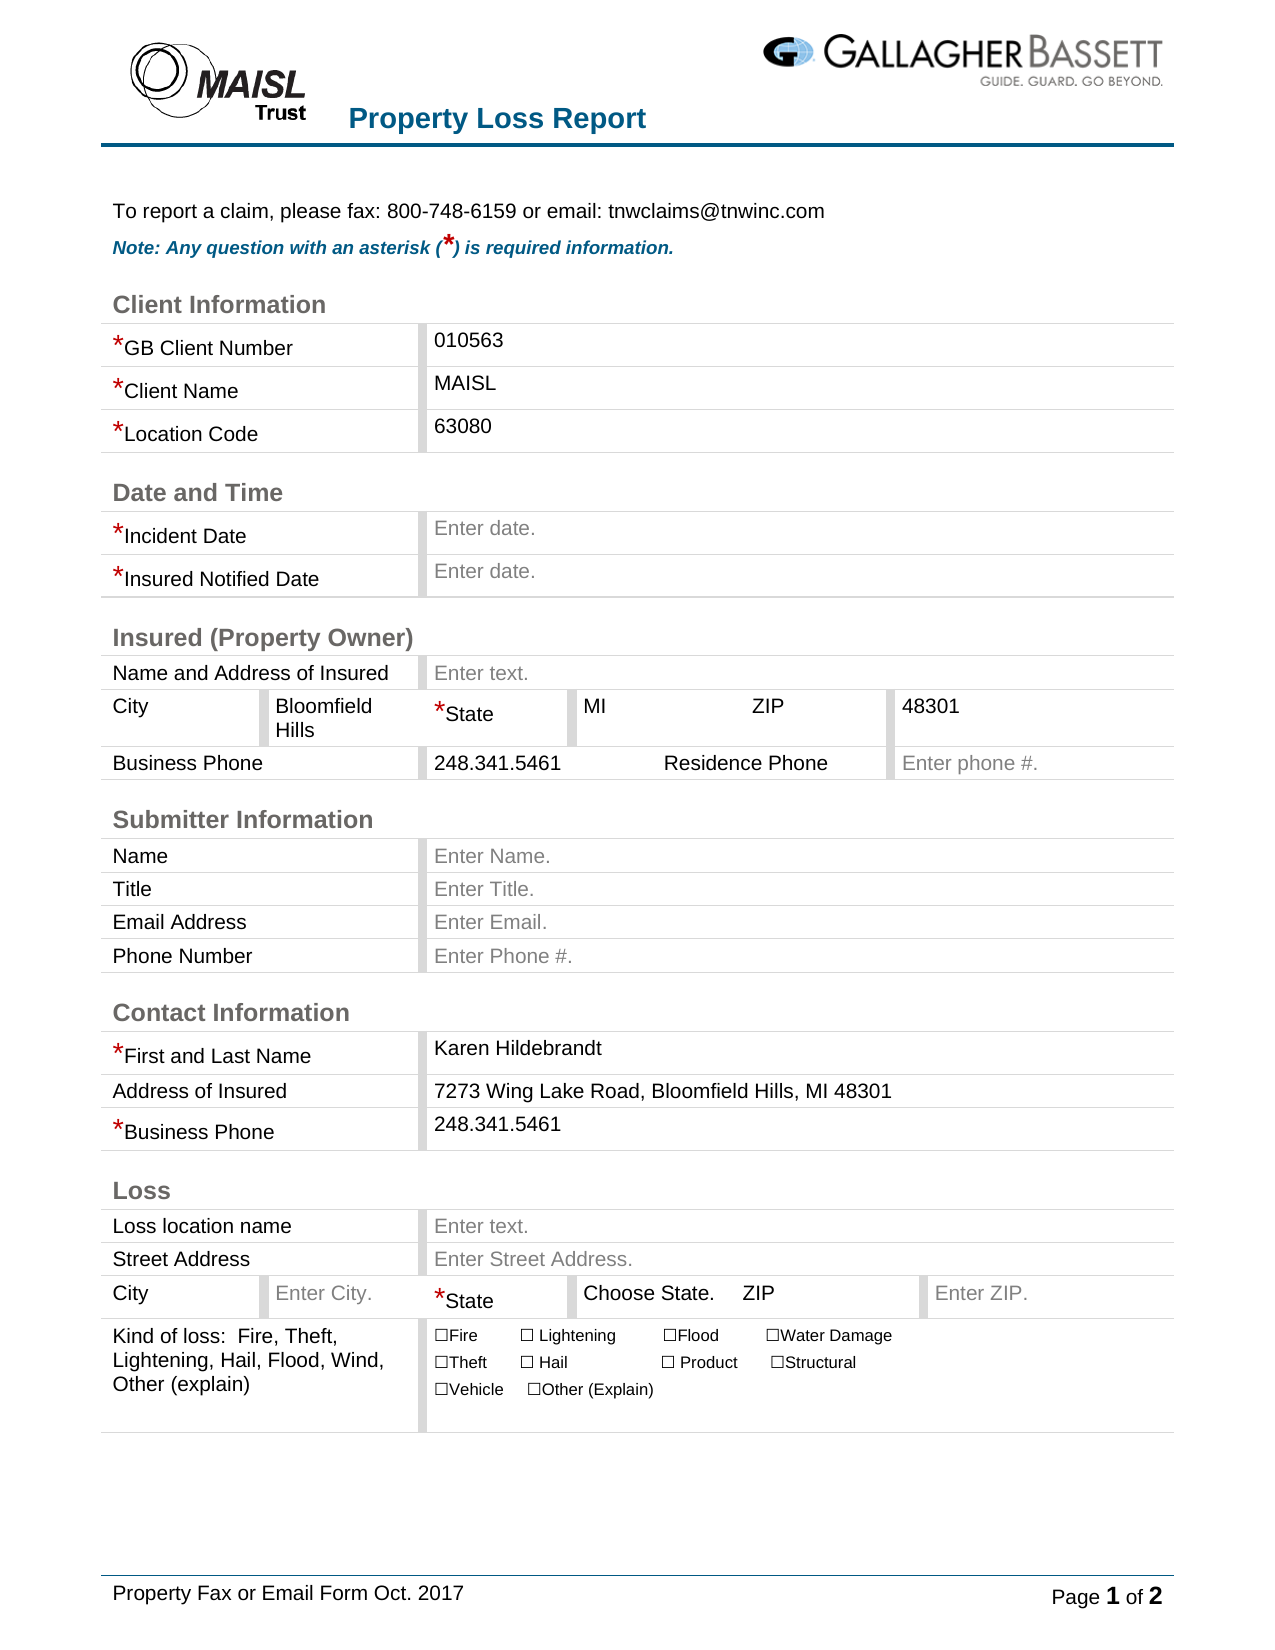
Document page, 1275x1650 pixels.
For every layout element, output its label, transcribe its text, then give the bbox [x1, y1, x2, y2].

table_cell [427, 512, 1174, 553]
table_cell [427, 839, 1174, 872]
table_cell [427, 656, 1174, 689]
table_cell [427, 555, 1174, 596]
table_cell Address of Insured [101, 1075, 418, 1107]
table_cell [269, 690, 423, 746]
table_cell Residence Phone [653, 747, 886, 779]
table_cell Insured (Property Owner) [101, 598, 1174, 655]
table_cell Email Address [101, 906, 418, 938]
table_cell [895, 690, 1174, 746]
table_cell *Incident Date [101, 512, 418, 553]
table_cell [427, 410, 1174, 452]
table_cell Street Address [101, 1243, 418, 1275]
table_cell *State [423, 1276, 567, 1318]
table_cell Name [101, 839, 418, 872]
picture [762, 34, 1163, 86]
table_cell Business Phone [101, 747, 418, 779]
table_cell [427, 1108, 1174, 1150]
table_cell [895, 747, 1174, 779]
picture [112, 34, 325, 129]
table_cell ZIP [741, 690, 886, 746]
table_cell [427, 939, 1174, 972]
table_cell Title [101, 873, 418, 905]
table_cell [427, 1243, 1174, 1275]
table_cell *First and Last Name [101, 1032, 418, 1073]
table_cell Loss [101, 1151, 1174, 1209]
table_cell [427, 873, 1174, 905]
table_cell *GB Client Number [101, 324, 418, 366]
table_cell *Location Code [101, 410, 418, 452]
table_cell *Client Name [101, 367, 418, 409]
table_header Client Information [101, 265, 1174, 323]
table_cell Name and Address of Insured [101, 656, 418, 689]
table_cell [427, 747, 652, 779]
table_cell *Insured Notified Date [101, 555, 418, 596]
table_cell [928, 1276, 1174, 1318]
table_cell *State [423, 690, 567, 746]
table_cell Phone Number [101, 939, 418, 972]
table_cell [427, 906, 1174, 938]
table_cell [427, 1210, 1174, 1242]
table_cell ZIP [731, 1276, 919, 1318]
table_cell [427, 1032, 1174, 1073]
table_cell Submitter Information [101, 780, 1174, 838]
text To report a claim, please fax: or email: [112, 199, 1162, 223]
table_cell Loss location name [101, 1210, 418, 1242]
table_cell Fire Lightening Flood Water Damage Theft Hail Product Structural Vehicle Other (Explain) [427, 1319, 1174, 1432]
table_cell *Business Phone [101, 1108, 418, 1150]
table_cell Date and Time [101, 453, 1174, 511]
table_cell Kind of loss: Fire, Theft, Lightening, Hail, Flood, Wind, Other (explain) [101, 1319, 418, 1432]
table_cell Contact Information [101, 973, 1174, 1031]
text Note: Any question with an asterisk (*) is required information. [112, 227, 1162, 261]
table_cell [427, 324, 1174, 366]
table_cell [269, 1276, 423, 1318]
table_cell City [101, 1276, 259, 1318]
table_cell [427, 367, 1174, 409]
table_cell City [101, 690, 259, 746]
table_cell [427, 1075, 1174, 1107]
